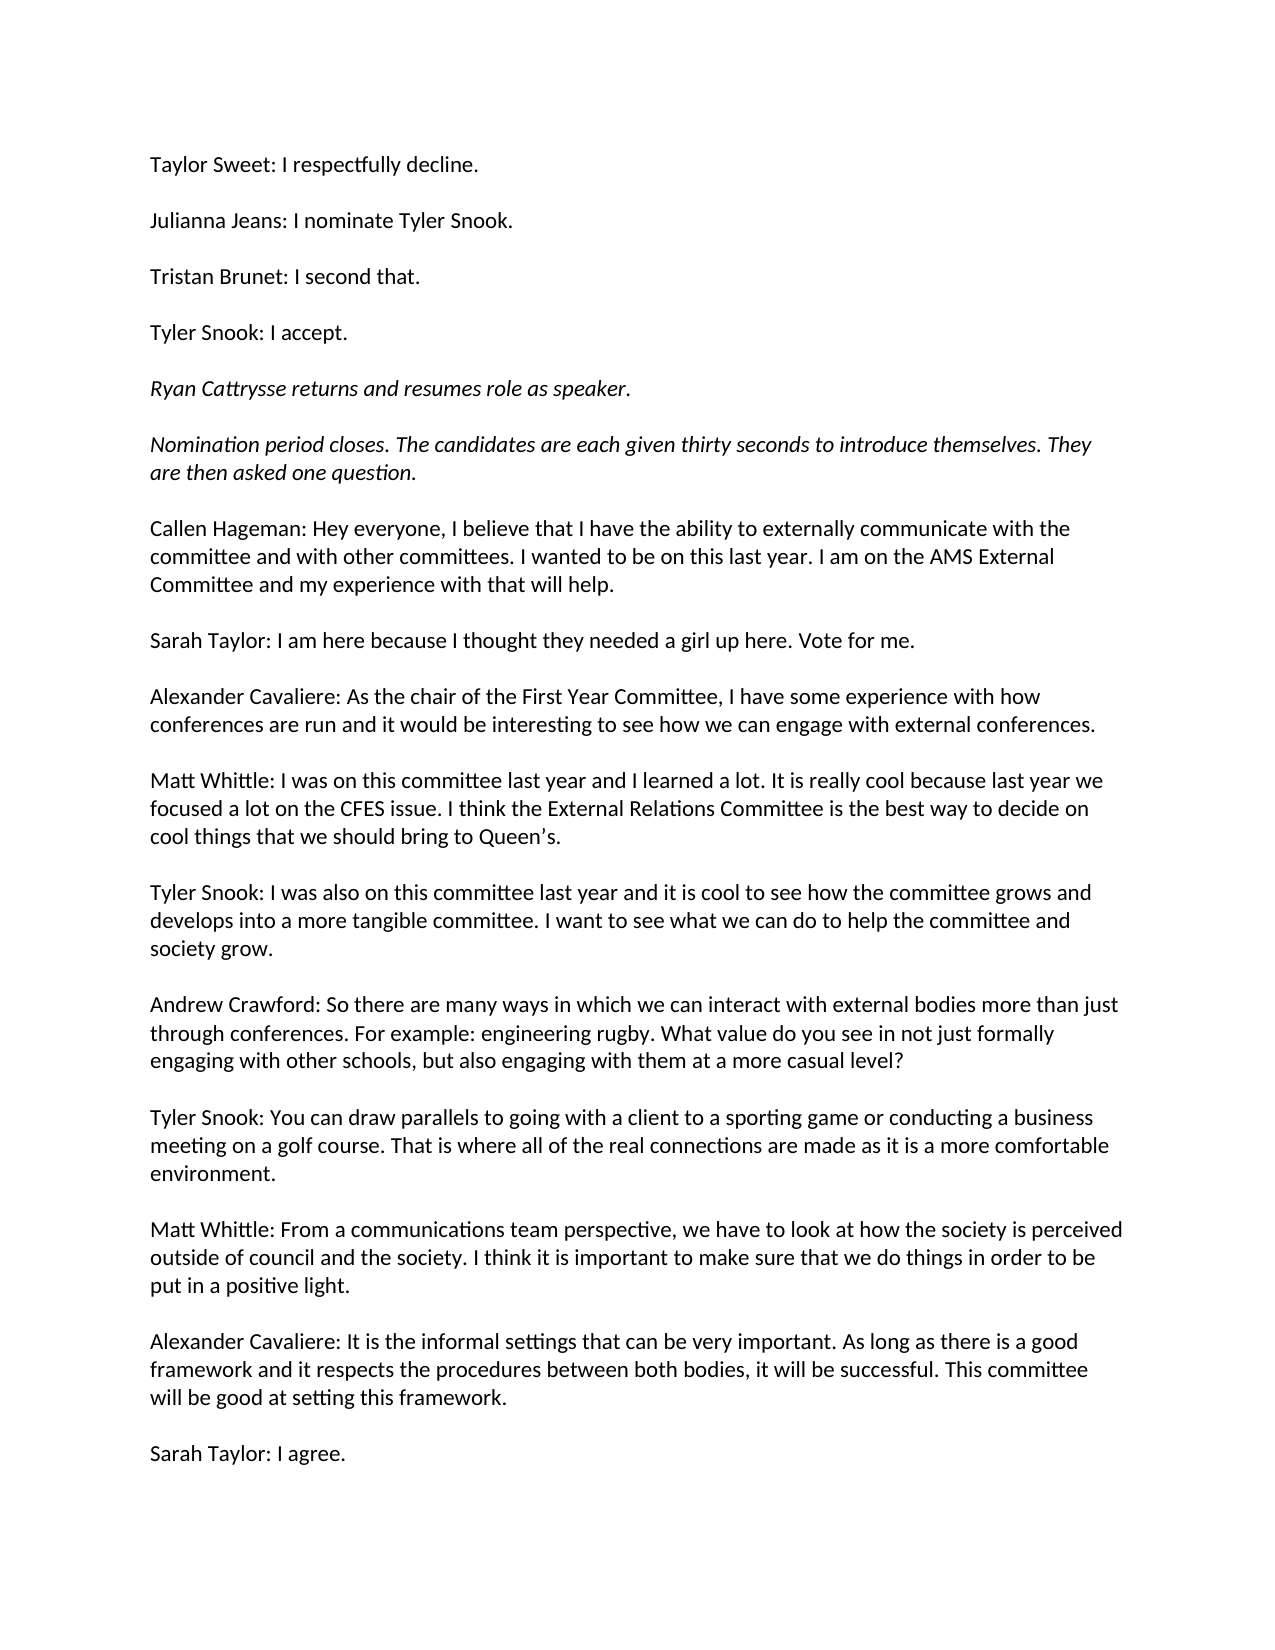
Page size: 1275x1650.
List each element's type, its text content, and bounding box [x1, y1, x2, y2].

text Andrew Crawford: So there are many ways in which we can interact with external bodies more than just through conferences. For example: engineering rugby. What value do you see in not just formally engaging with other schools, but also engaging with them at a more casual level? [150, 991, 1125, 1075]
text Tristan Brunet: I second that. [150, 262, 1125, 290]
text Sarah Taylor: I agree. [150, 1439, 1125, 1467]
text Matt Whittle: I was on this committee last year and I learned a lot. It is really cool because last year we focused a lot on the CFES issue. I think the External Relations Committee is the best way to decide on cool things that we should bring to Queen’s. [150, 766, 1125, 851]
text Tyler Snook: You can draw parallels to going with a client to a sporting game or conducting a business meeting on a golf course. That is where all of the real connections are made as it is a more comfortable environment. [150, 1103, 1125, 1187]
text Callen Hageman: Hey everyone, I believe that I have the ability to externally communicate with the committee and with other committees. I wanted to be on this last year. I am on the AMS External Committee and my experience with that will help. [150, 514, 1125, 598]
text Sarah Taylor: I am here because I thought they needed a girl up here. Vote for me. [150, 626, 1125, 654]
text Julianna Jeans: I nominate Tyler Snook. [150, 206, 1125, 234]
text Ryan Cattrysse returns and resumes role as speaker. [150, 374, 1125, 402]
text Alexander Cavaliere: It is the informal settings that can be very important. As long as there is a good framework and it respects the procedures between both bodies, it will be successful. This committee will be good at setting this framework. [150, 1327, 1125, 1411]
text Tyler Snook: I accept. [150, 318, 1125, 346]
text Alexander Cavaliere: As the chair of the First Year Committee, I have some experience with how conferences are run and it would be interesting to see how we can engage with external conferences. [150, 682, 1125, 738]
text Tyler Snook: I was also on this committee last year and it is cool to see how the committee grows and develops into a more tangible committee. I want to see what we can do to help the committee and society grow. [150, 878, 1125, 963]
text Matt Whittle: From a communications team perspective, we have to look at how the society is perceived outside of council and the society. I think it is important to make sure that we do things in order to be put in a positive light. [150, 1215, 1125, 1299]
text Nomination period closes. The candidates are each given thirty seconds to introduce themselves. They are then asked one question. [150, 430, 1125, 486]
text Taylor Sweet: I respectfully decline. [150, 150, 1125, 178]
